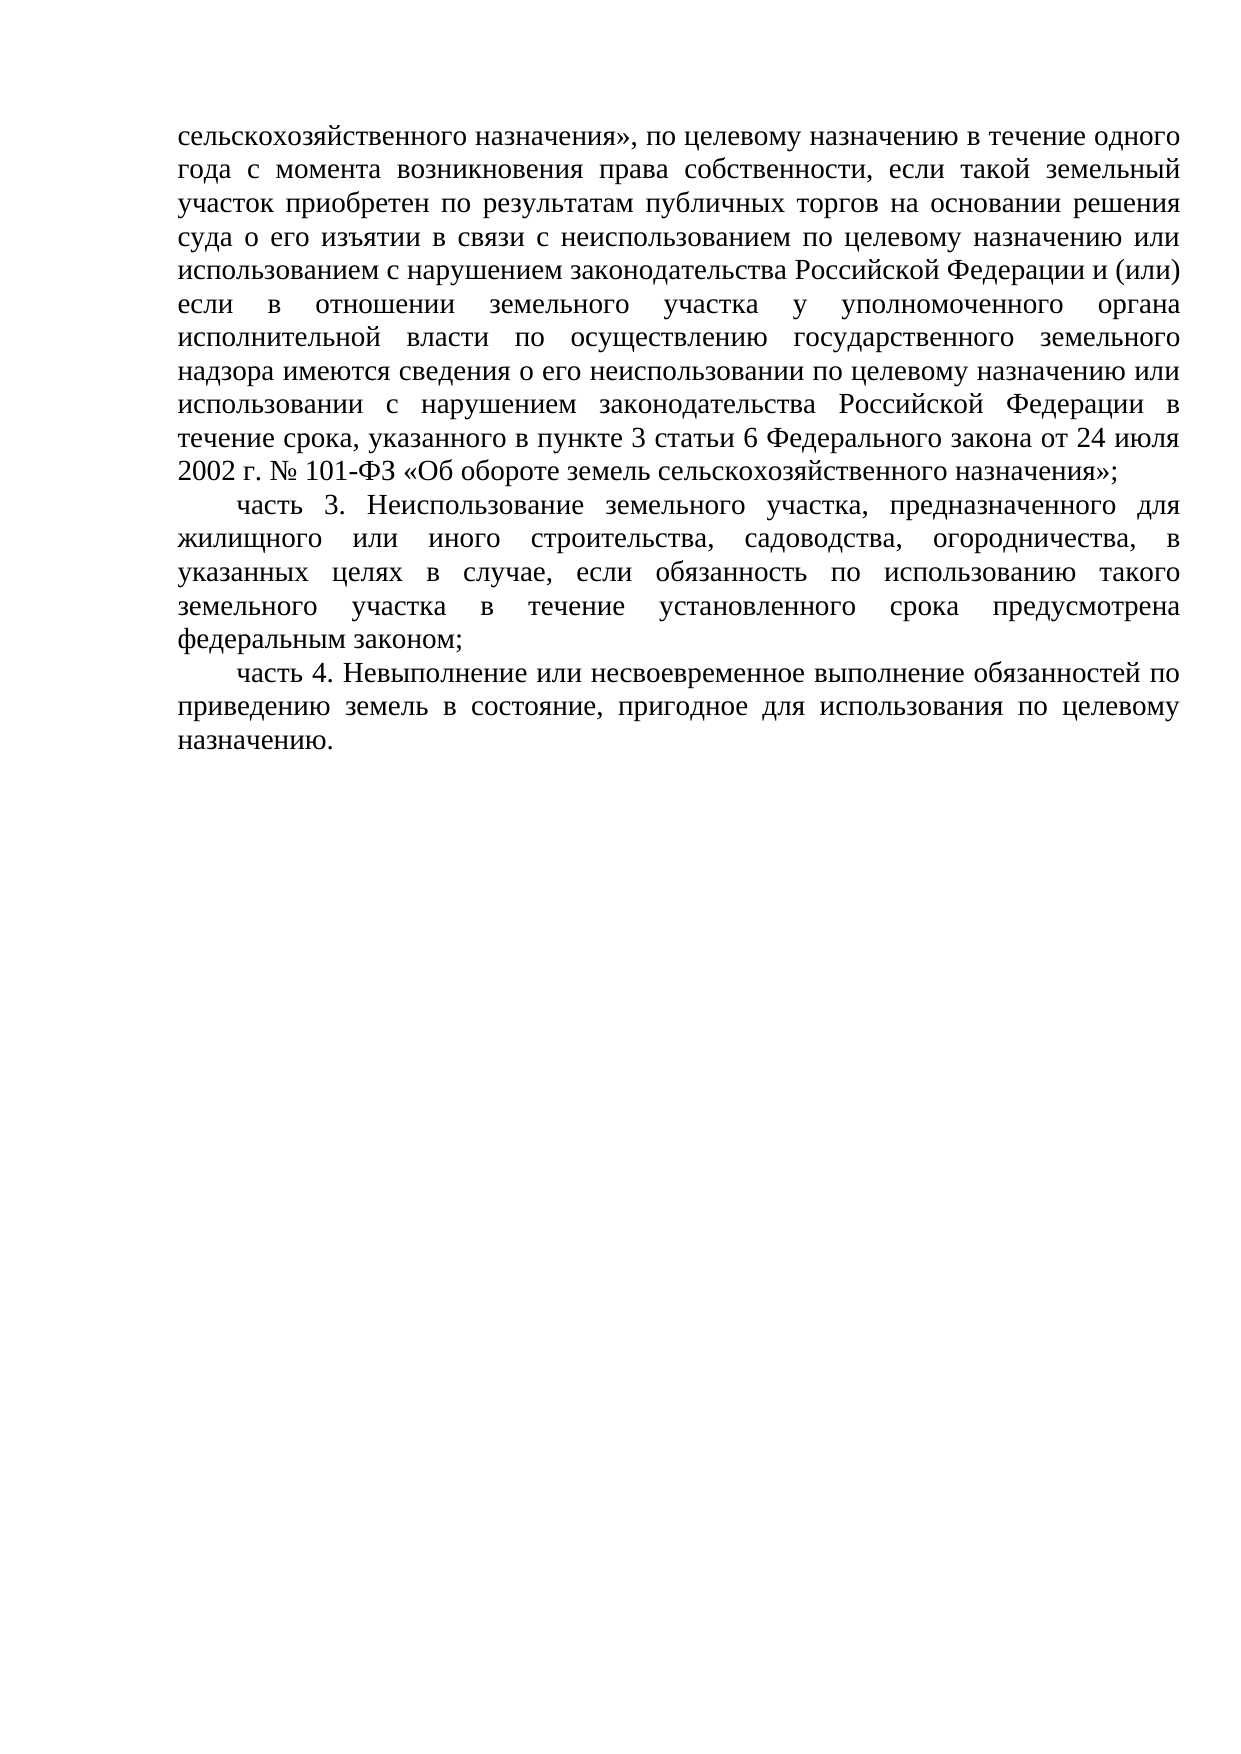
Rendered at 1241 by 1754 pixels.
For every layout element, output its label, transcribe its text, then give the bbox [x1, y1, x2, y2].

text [177, 118, 1181, 487]
text часть 4. Невыполнение или несвоевременное выполнение обязанностей по приведению земель в состояние, пригодное для использования по целевому назначению. [177, 655, 1181, 755]
text часть 3. Неиспользование земельного участка, предназначенного для жилищного или иного строительства, садоводства, огородничества, в указанных целях в случае, если обязанность по использованию такого земельного участка в течение установленного срока предусмотрена федеральным законом; [177, 487, 1181, 655]
